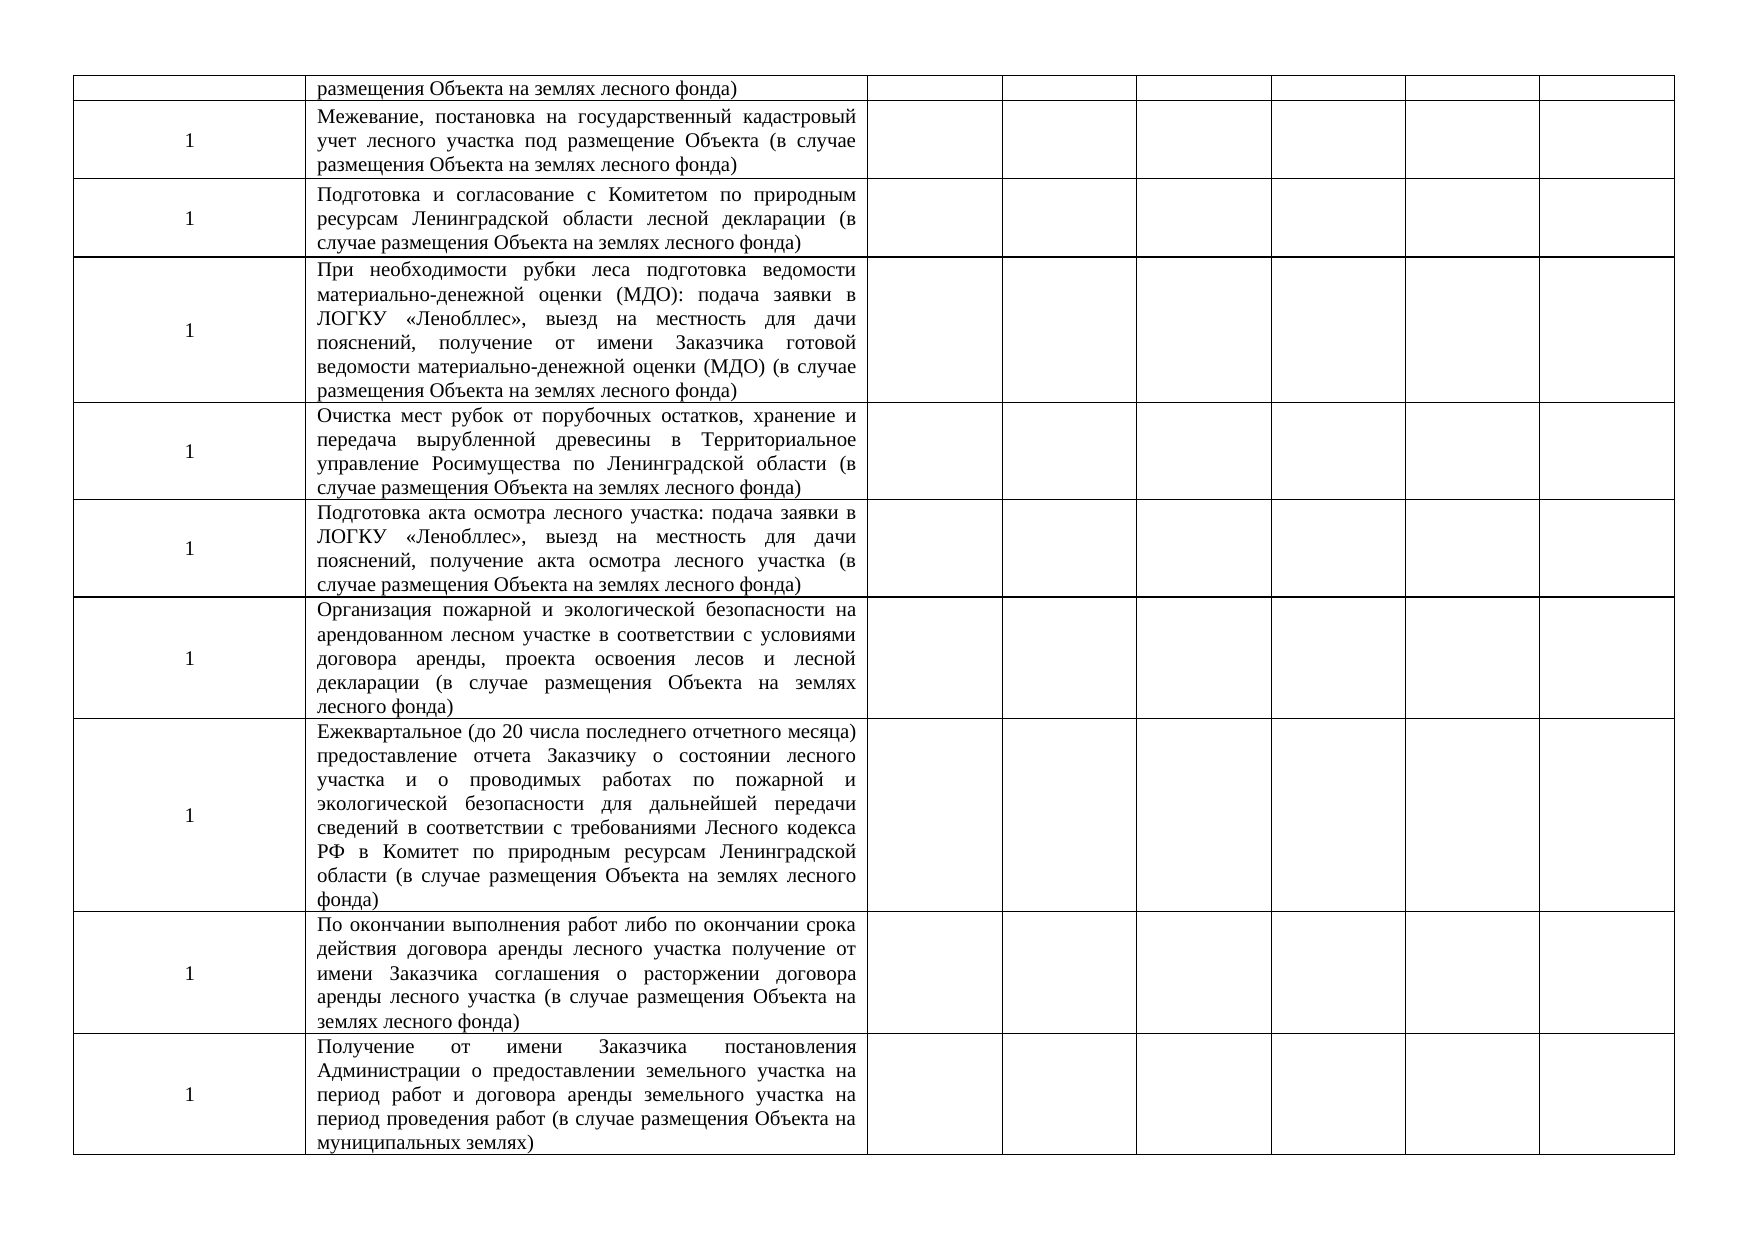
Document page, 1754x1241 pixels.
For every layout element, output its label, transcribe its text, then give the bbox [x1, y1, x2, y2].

table_cell [1003, 101, 1136, 178]
table_cell [1272, 403, 1405, 499]
table_cell [1137, 258, 1271, 402]
table_cell [1272, 76, 1405, 100]
table_cell [1406, 179, 1539, 256]
table_cell [1406, 912, 1539, 1033]
table_cell [1003, 1034, 1136, 1154]
table_cell [1272, 258, 1405, 402]
table_cell [1540, 179, 1674, 256]
table_cell 1 [74, 403, 305, 499]
table_cell Подготовка и согласование с Комитетом по природным ресурсам Ленинградской области лесной декларации (в случае размещения Объекта на землях лесного фонда) [306, 179, 867, 256]
table_cell 1 [74, 598, 305, 718]
table_cell 1 [74, 1034, 305, 1154]
table_cell [868, 1034, 1002, 1154]
table_cell 1 [74, 101, 305, 178]
table_cell При необходимости рубки леса подготовка ведомости материально-денежной оценки (МДО): подача заявки в ЛОГКУ «Ленобллес», выезд на местность для дачи пояснений, получение от имени Заказчика готовой ведомости материально-денежной оценки (МДО) (в случае размещения Объекта на землях лесного фонда) [306, 258, 867, 402]
table_cell [1406, 719, 1539, 911]
table_cell [868, 179, 1002, 256]
table_cell [1137, 76, 1271, 100]
table_cell [1540, 500, 1674, 596]
table_cell [1540, 101, 1674, 178]
table_cell [1137, 719, 1271, 911]
table_cell По окончании выполнения работ либо по окончании срока действия договора аренды лесного участка получение от имени Заказчика соглашения о расторжении договора аренды лесного участка (в случае размещения Объекта на землях лесного фонда) [306, 912, 867, 1033]
table_cell Очистка мест рубок от порубочных остатков, хранение и передача вырубленной древесины в Территориальное управление Росимущества по Ленинградской области (в случае размещения Объекта на землях лесного фонда) [306, 403, 867, 499]
table_cell [1137, 912, 1271, 1033]
table_cell [1406, 598, 1539, 718]
table_cell [1003, 258, 1136, 402]
table_cell [1003, 500, 1136, 596]
table_cell [868, 403, 1002, 499]
table_cell [1003, 912, 1136, 1033]
table_cell [1272, 719, 1405, 911]
table_cell [1272, 598, 1405, 718]
table_cell [1003, 403, 1136, 499]
table_cell [1003, 179, 1136, 256]
table_cell Межевание, постановка на государственный кадастровый учет лесного участка под размещение Объекта (в случае размещения Объекта на землях лесного фонда) [306, 101, 867, 178]
table_cell [1272, 1034, 1405, 1154]
table_cell [868, 76, 1002, 100]
table_cell [1003, 719, 1136, 911]
table_cell [868, 500, 1002, 596]
table_cell [1540, 258, 1674, 402]
table_cell 1 [74, 179, 305, 256]
table_cell Подготовка акта осмотра лесного участка: подача заявки в ЛОГКУ «Ленобллес», выезд на местность для дачи пояснений, получение акта осмотра лесного участка (в случае размещения Объекта на землях лесного фонда) [306, 500, 867, 596]
table_cell [1406, 258, 1539, 402]
table_cell [1540, 719, 1674, 911]
table_cell [1540, 912, 1674, 1033]
table_cell [1272, 912, 1405, 1033]
table_cell [1003, 76, 1136, 100]
table_cell [1406, 500, 1539, 596]
table_cell [1137, 101, 1271, 178]
table_cell 1 [74, 76, 305, 100]
table_cell [868, 719, 1002, 911]
table_cell [1137, 598, 1271, 718]
table_cell [1003, 598, 1136, 718]
table_cell [1272, 500, 1405, 596]
table_cell [1137, 1034, 1271, 1154]
table_cell [1406, 403, 1539, 499]
table_cell 1 [74, 719, 305, 911]
table_cell [1540, 403, 1674, 499]
table_cell [868, 912, 1002, 1033]
table_cell Ежеквартальное (до 20 числа последнего отчетного месяца) предоставление отчета Заказчику о состоянии лесного участка и о проводимых работах по пожарной и экологической безопасности для дальнейшей передачи сведений в соответствии с требованиями Лесного кодекса РФ в Комитет по природным ресурсам Ленинградской области (в случае размещения Объекта на землях лесного фонда) [306, 719, 867, 911]
table_cell [868, 598, 1002, 718]
table_cell [1406, 101, 1539, 178]
table_cell Организация пожарной и экологической безопасности на арендованном лесном участке в соответствии с условиями договора аренды, проекта освоения лесов и лесной декларации (в случае размещения Объекта на землях лесного фонда) [306, 598, 867, 718]
table_cell [1137, 403, 1271, 499]
table_cell [1137, 500, 1271, 596]
table_cell [1406, 1034, 1539, 1154]
table_cell [1540, 1034, 1674, 1154]
table_cell [868, 258, 1002, 402]
table_cell [1540, 76, 1674, 100]
table_cell 1 [74, 912, 305, 1033]
table_cell [1137, 179, 1271, 256]
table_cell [306, 76, 867, 100]
table_cell 1 [74, 258, 305, 402]
table_cell [1272, 179, 1405, 256]
table_cell [1272, 101, 1405, 178]
table_cell 1 [74, 500, 305, 596]
table_cell [868, 101, 1002, 178]
table_cell [1406, 76, 1539, 100]
table_cell [1540, 598, 1674, 718]
table_cell Получение от имени Заказчика постановления Администрации о предоставлении земельного участка на период работ и договора аренды земельного участка на период проведения работ (в случае размещения Объекта на муниципальных землях) [306, 1034, 867, 1154]
